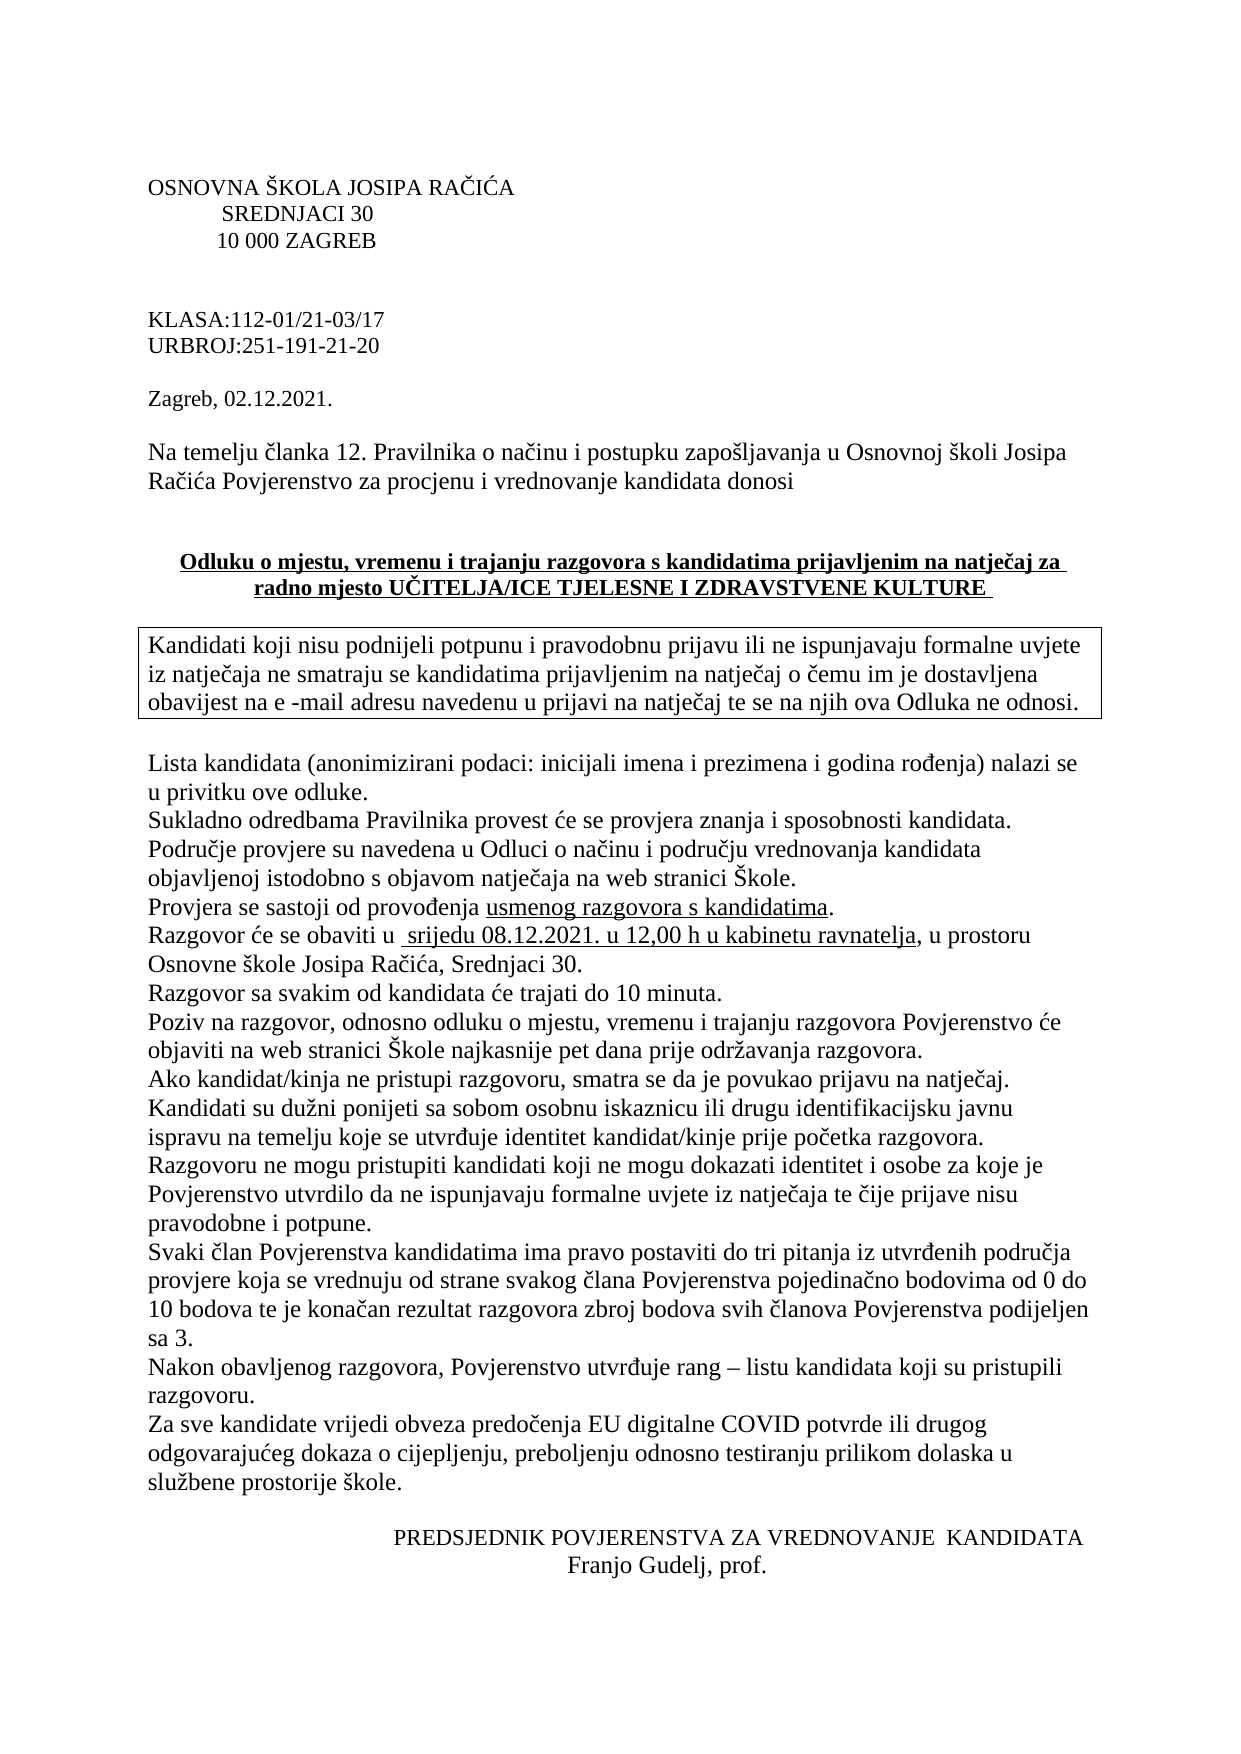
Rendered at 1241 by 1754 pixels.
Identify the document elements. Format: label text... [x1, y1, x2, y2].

text URBROJ:251-191-21-20 [148, 332, 1093, 358]
text Razgovor sa svakim od kandidata će trajati do 10 minuta. [148, 978, 1093, 1007]
text Sukladno odredbama Pravilnika provest će se provjera znanja i sposobnosti kandidata. [148, 806, 1093, 834]
text Poziv na razgovor, odnosno odluku o mjestu, vremenu i trajanju razgovora Povjerenstvo će objaviti na web stranici Škole najkasnije pet dana prije održavanja razgovora. [148, 1007, 1093, 1064]
text Razgovoru ne mogu pristupiti kandidati koji ne mogu dokazati identitet i osobe za koje je Povjerenstvo utvrdilo da ne ispunjavaju formalne uvjete iz natječaja te čije prijave nisu pravodobne i potpune. [148, 1151, 1093, 1237]
text Lista kandidata (anonimizirani podaci: inicijali imena i prezimena i godina rođenja) nalazi se u privitku ove odluke. [148, 748, 1093, 806]
text Franjo Gudelj, prof. [148, 1551, 1093, 1579]
text SREDNJACI 30 10 000 ZAGREB [148, 200, 1093, 253]
text OSNOVNA ŠKOLA JOSIPA RAČIĆA [148, 174, 1093, 200]
text Zagreb, 02.12.2021. [148, 385, 1093, 411]
text Razgovor će se obaviti u srijedu 08.12.2021. u 12,00 h u kabinetu ravnatelja, u prostoru Osnovne škole Josipa Račića, Srednjaci 30. [148, 921, 1093, 978]
text Područje provjere su navedena u Odluci o načinu i području vrednovanja kandidata objavljenoj istodobno s objavom natječaja na web stranici Škole. [148, 834, 1093, 892]
text radno mjesto UČITELJA/ICE TJELESNE I ZDRAVSTVENE KULTURE [148, 574, 1093, 600]
text Nakon obavljenog razgovora, Povjerenstvo utvrđuje rang – listu kandidata koji su pristupili razgovoru. [148, 1352, 1093, 1409]
text Kandidati su dužni ponijeti sa sobom osobnu iskaznicu ili drugu identifikacijsku javnu ispravu na temelju koje se utvrđuje identitet kandidat/kinje prije početka razgovora. [148, 1093, 1093, 1151]
text Za sve kandidate vrijedi obveza predočenja EU digitalne COVID potvrde ili drugog odgovarajućeg dokaza o cijepljenju, preboljenju odnosno testiranju prilikom dolaska u službene prostorije škole. [148, 1409, 1093, 1496]
text Provjera se sastoji od provođenja usmenog razgovora s kandidatima. [148, 892, 1093, 921]
text Svaki član Povjerenstva kandidatima ima pravo postaviti do tri pitanja iz utvrđenih područja provjere koja se vrednuju od strane svakog člana Povjerenstva pojedinačno bodovima od 0 do 10 bodova te je konačan rezultat razgovora zbroj bodova svih članova Povjerenstva podijeljen sa 3. [148, 1237, 1093, 1352]
text Kandidati koji nisu podnijeli potpunu i pravodobnu prijavu ili ne ispunjavaju formalne uvjete iz natječaja ne smatraju se kandidatima prijavljenim na natječaj o čemu im je dostavljena obavijest na e -mail adresu navedenu u prijavi na natječaj te se na njih ova Odluka ne odnosi. [139, 628, 1101, 718]
text PREDSJEDNIK POVJERENSTVA ZA VREDNOVANJE KANDIDATA [148, 1524, 1093, 1551]
text KLASA:112-01/21-03/17 [148, 306, 1093, 332]
text Na temelju članka 12. Pravilnika o načinu i postupku zapošljavanja u Osnovnoj školi Josipa Račića Povjerenstvo za procjenu i vrednovanje kandidata donosi [148, 437, 1093, 495]
text Ako kandidat/kinja ne pristupi razgovoru, smatra se da je povukao prijavu na natječaj. [148, 1064, 1093, 1093]
text Odluku o mjestu, vremenu i trajanju razgovora s kandidatima prijavljenim na natječaj za [148, 548, 1093, 574]
